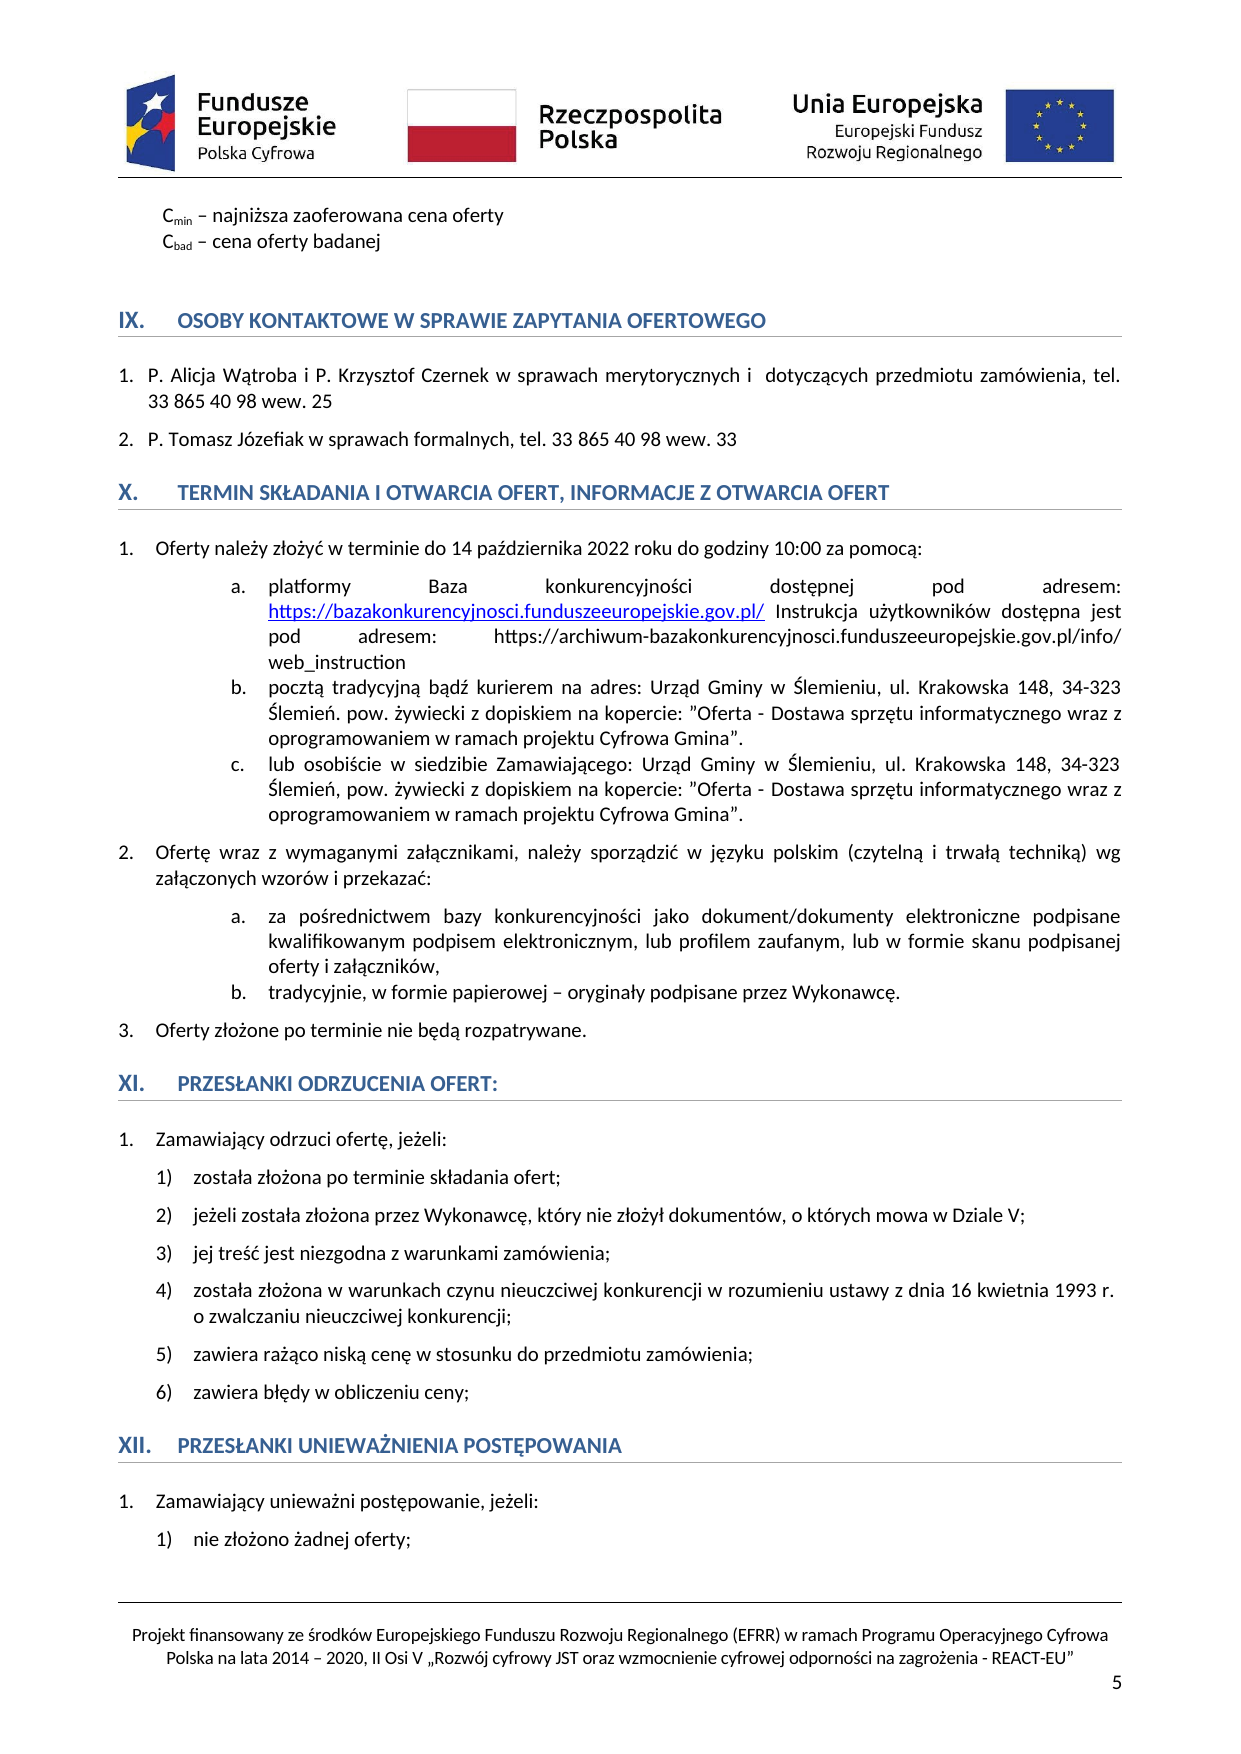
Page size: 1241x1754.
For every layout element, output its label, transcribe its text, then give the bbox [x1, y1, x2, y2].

list Oferty należy złożyć w terminie do 14 października 2022 roku do godziny 10:00 za pomocą: [118, 535, 1122, 560]
list tradycyjnie, w formie papierowej – oryginały podpisane przez Wykonawcę. [231, 979, 1122, 1004]
list Zamawiający unieważni postępowanie, jeżeli: [118, 1488, 1122, 1513]
subtitle OSOBY KONTAKTOWE W SPRAWIE ZAPYTANIA OFERTOWEGO [118, 304, 1122, 336]
list jej treść jest niezgodna z warunkami zamówienia; [156, 1240, 1122, 1265]
list została złożona w warunkach czynu nieuczciwej konkurencji w rozumieniu ustawy z dnia 16 kwietnia 1993 r. o zwalczaniu nieuczciwej konkurencji; [156, 1278, 1122, 1328]
text Cbad – cena oferty badanej [162, 228, 1122, 253]
list zawiera błędy w obliczeniu ceny; [156, 1379, 1122, 1404]
list pocztą tradycyjną bądź kurierem na adres: Urząd Gminy w Ślemieniu, ul. Krakowska 148, 34-323 Ślemień. pow. żywiecki z dopiskiem na kopercie: ”Oferta - Dostawa sprzętu informatycznego wraz z oprogramowaniem w ramach projektu Cyfrowa Gmina”. [231, 674, 1122, 751]
list została złożona po terminie składania ofert; [156, 1164, 1122, 1189]
list Ofertę wraz z wymaganymi załącznikami, należy sporządzić w języku polskim (czytelną i trwałą techniką) wg załączonych wzorów i przekazać: [118, 839, 1122, 890]
list za pośrednictwem bazy konkurencyjności jako dokument/dokumenty elektroniczne podpisane kwalifikowanym podpisem elektronicznym, lub profilem zaufanym, lub w formie skanu podpisanej oferty i załączników, [231, 903, 1122, 979]
subtitle PRZESŁANKI ODRZUCENIA OFERT: [118, 1067, 1122, 1100]
list lub osobiście w siedzibie Zamawiającego: Urząd Gminy w Ślemieniu, ul. Krakowska 148, 34-323 Ślemień, pow. żywiecki z dopiskiem na kopercie: ”Oferta - Dostawa sprzętu informatycznego wraz z oprogramowaniem w ramach projektu Cyfrowa Gmina”. [231, 751, 1122, 827]
text Cmin – najniższa zaoferowana cena oferty [162, 203, 1122, 228]
subtitle PRZESŁANKI UNIEWAŻNIENIA POSTĘPOWANIA [118, 1429, 1122, 1462]
list nie złożono żadnej oferty; [156, 1526, 1122, 1551]
list P. Alicja Wątroba i P. Krzysztof Czernek w sprawach merytorycznych i dotyczących przedmiotu zamówienia, tel. 33 865 40 98 wew. 25 [118, 362, 1122, 413]
picture [123, 71, 1117, 175]
subtitle TERMIN SKŁADANIA I OTWARCIA OFERT, INFORMACJE Z OTWARCIA OFERT [118, 476, 1122, 509]
list platformy Baza konkurencyjności dostępnej pod adresem: https://bazakonkurencyjnosci.funduszeeuropejskie.gov.pl/ Instrukcja użytkowników dostępna jest pod adresem: https://archiwum-bazakonkurencyjnosci.funduszeeuropejskie.gov.pl/info/web_instruction [231, 573, 1122, 674]
list Zamawiający odrzuci ofertę, jeżeli: [118, 1126, 1122, 1151]
list P. Tomasz Józefiak w sprawach formalnych, tel. 33 865 40 98 wew. 33 [118, 426, 1122, 451]
list zawiera rażąco niską cenę w stosunku do przedmiotu zamówienia; [156, 1341, 1122, 1366]
list jeżeli została złożona przez Wykonawcę, który nie złożył dokumentów, o których mowa w Dziale V; [156, 1202, 1122, 1227]
list Oferty złożone po terminie nie będą rozpatrywane. [118, 1017, 1122, 1042]
